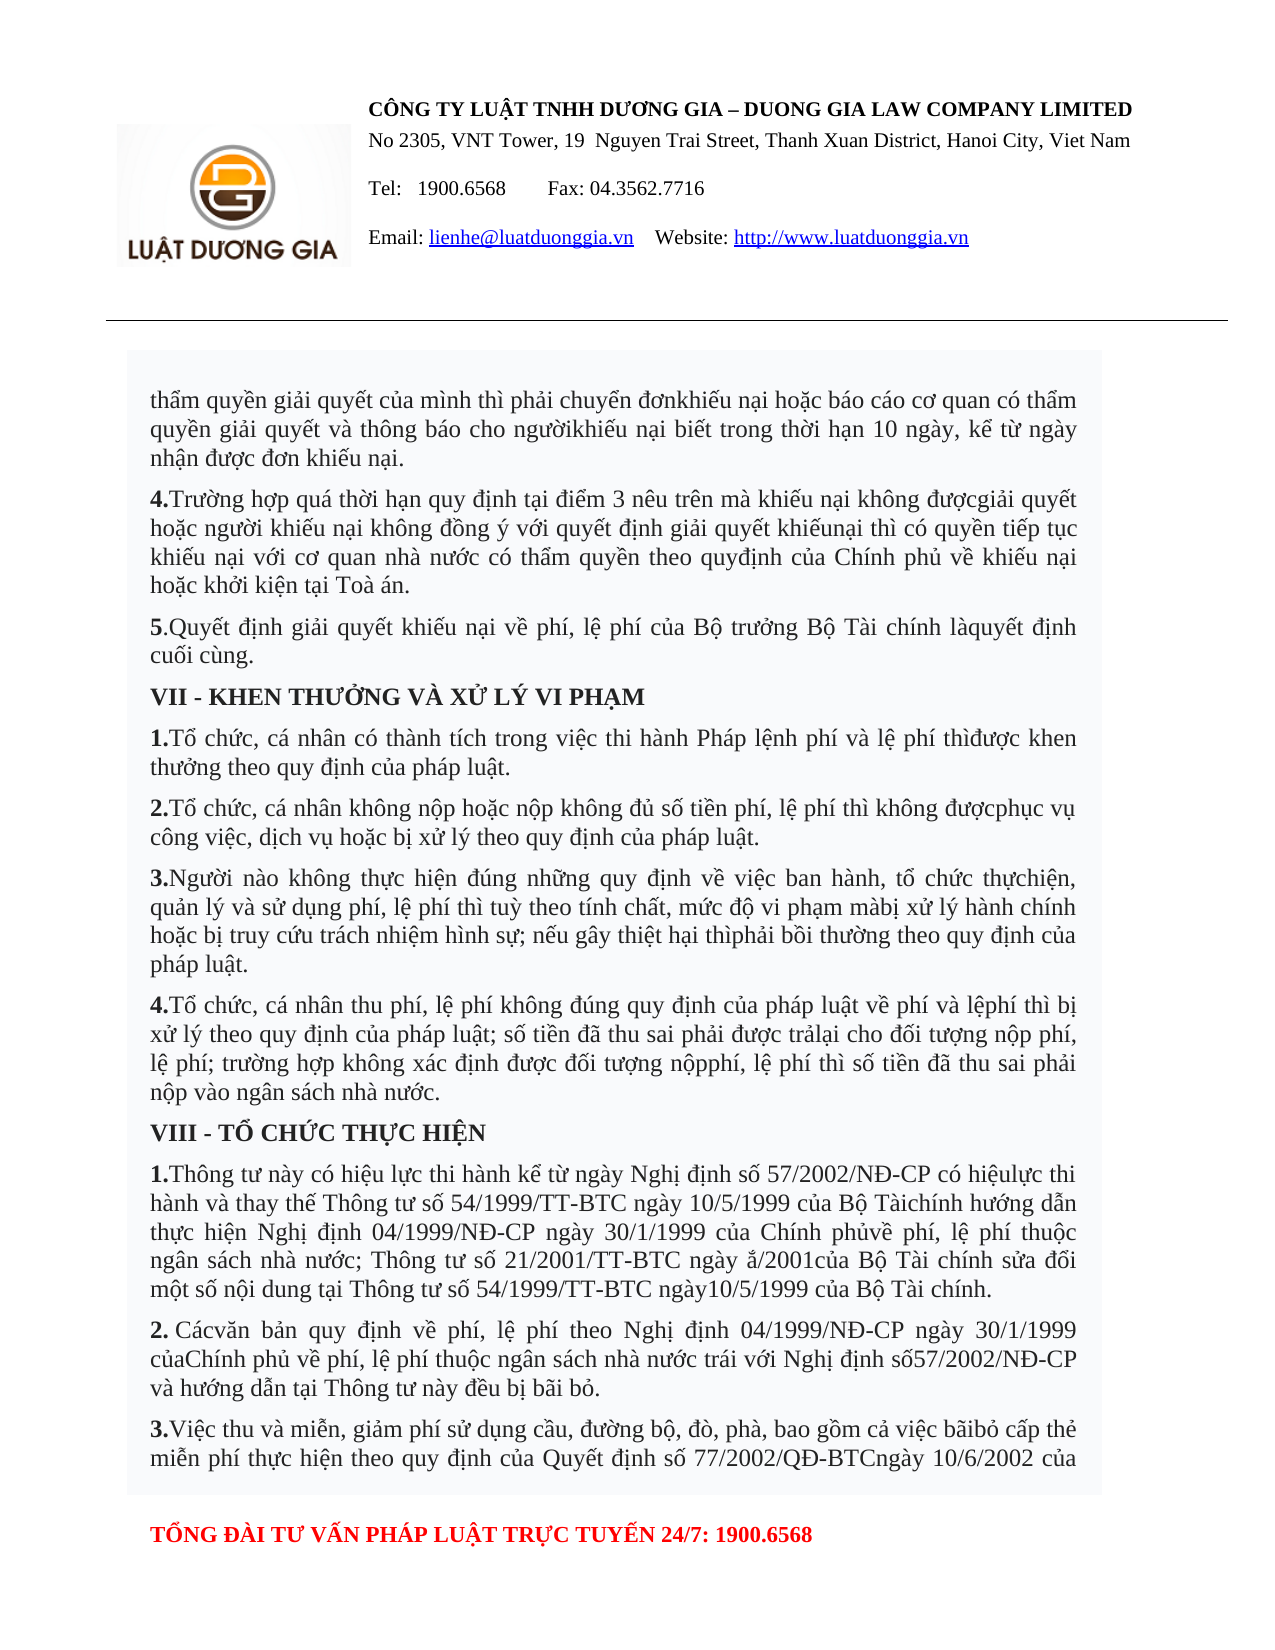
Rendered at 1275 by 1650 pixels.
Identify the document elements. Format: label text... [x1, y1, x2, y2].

picture [116, 124, 352, 267]
